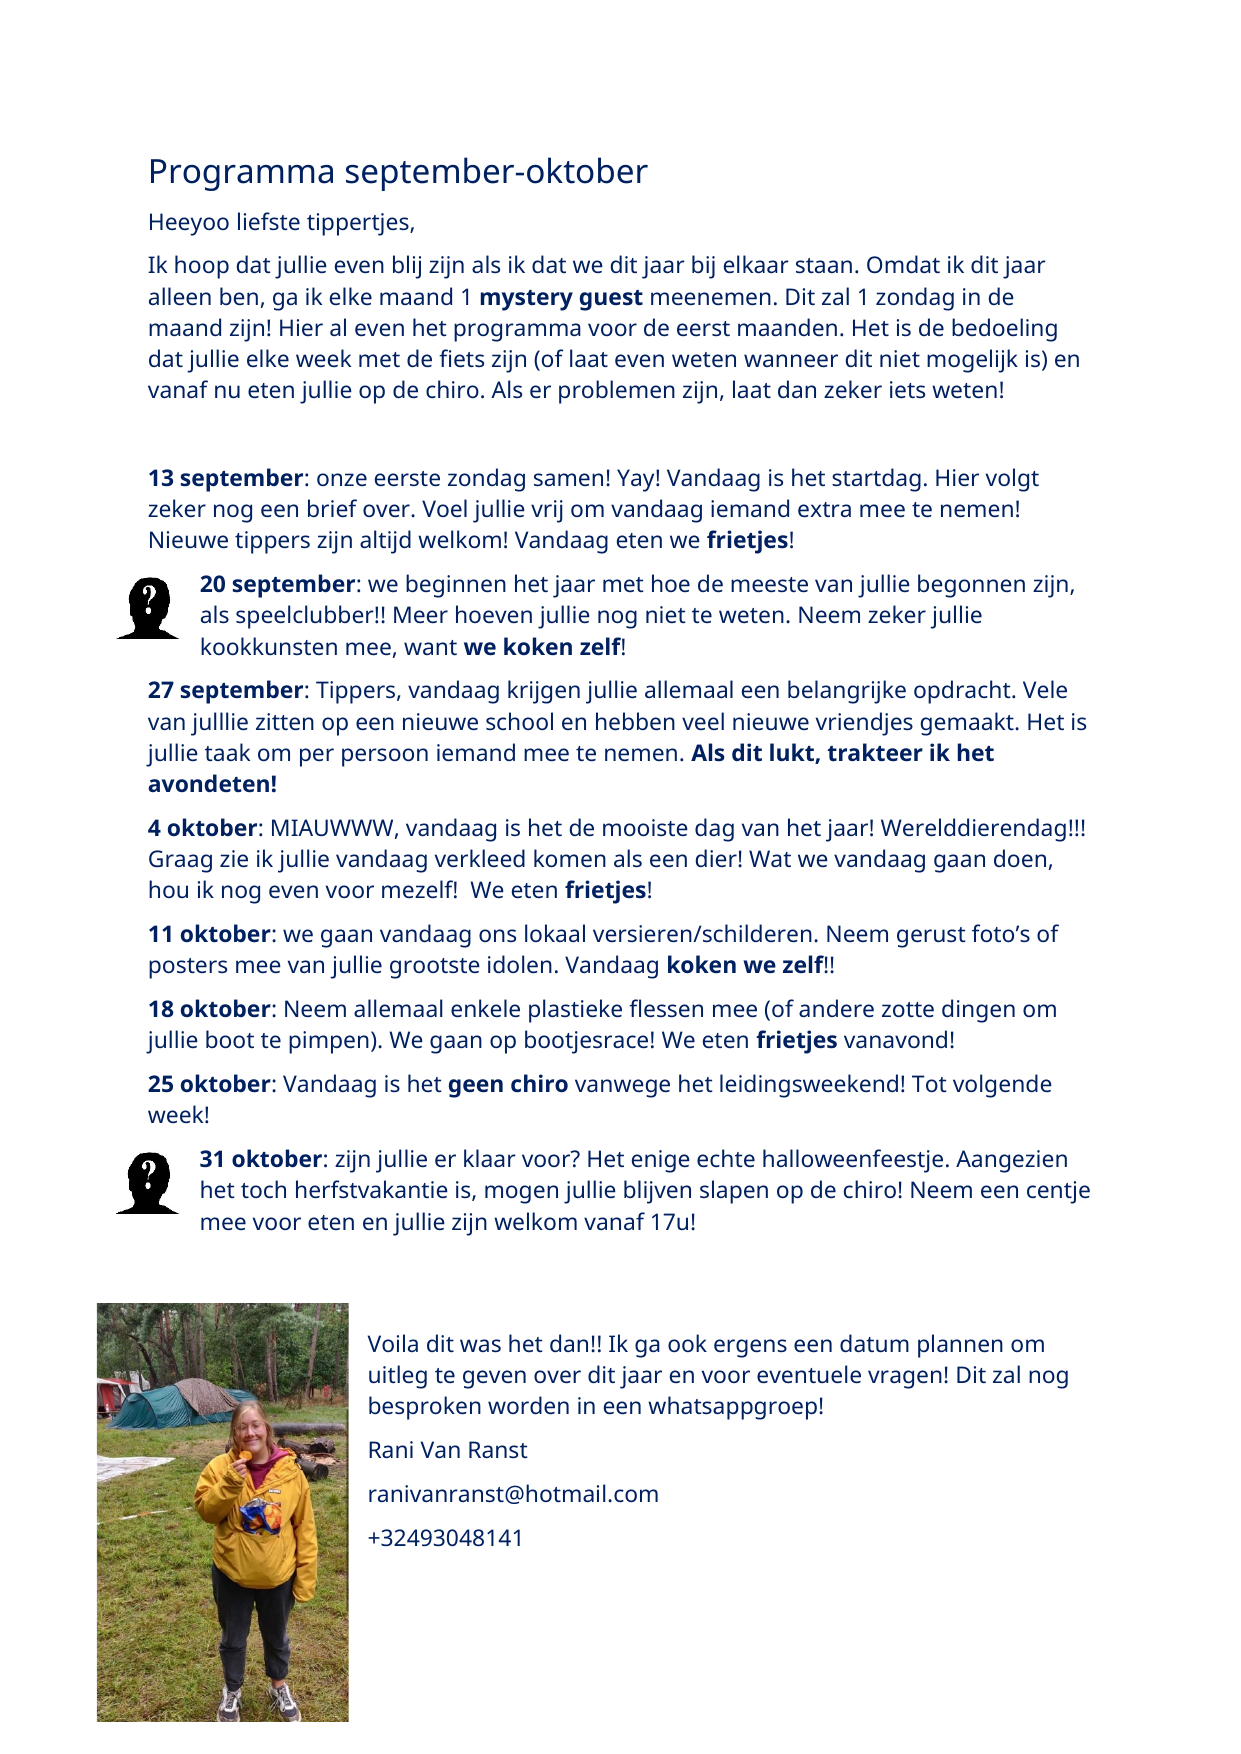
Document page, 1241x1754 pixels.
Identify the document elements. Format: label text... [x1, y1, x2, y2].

text ranivanranst@hotmail.com [349, 1478, 1093, 1509]
picture [114, 1149, 180, 1212]
text Programma september-oktober [148, 148, 1093, 193]
text Voila dit was het dan!! Ik ga ook ergens een datum plannen om uitleg te geven over dit jaar en voor eventuele vragen! Dit zal nog besproken worden in een whatsappgroep! [349, 1328, 1093, 1421]
text 27 september: Tippers, vandaag krijgen jullie allemaal een belangrijke opdracht. Vele van julllie zitten op een nieuwe school en hebben veel nieuwe vriendjes gemaakt. Het is jullie taak om per persoon iemand mee te nemen. Als dit lukt, trakteer ik het avondeten! [148, 674, 1093, 799]
text Heeyoo liefste tippertjes, [148, 206, 1093, 237]
text +32493048141 [349, 1521, 1093, 1553]
text 20 september: we beginnen het jaar met hoe de meeste van jullie begonnen zijn, als speelclubber!! Meer hoeven jullie nog niet te weten. Neem zeker jullie kookkunsten mee, want we koken zelf! [148, 568, 1093, 662]
text 18 oktober: Neem allemaal enkele plastieke flessen mee (of andere zotte dingen om jullie boot te pimpen). We gaan op bootjesrace! We eten frietjes vanavond! [148, 993, 1093, 1056]
text 31 oktober: zijn jullie er klaar voor? Het enige echte halloweenfeestje. Aangezien het toch herfstvakantie is, mogen jullie blijven slapen op de chiro! Neem een centje mee voor eten en jullie zijn welkom vanaf 17u! [148, 1143, 1093, 1237]
text 13 september: onze eerste zondag samen! Yay! Vandaag is het startdag. Hier volgt zeker nog een brief over. Voel jullie vrij om vandaag iemand extra mee te nemen! Nieuwe tippers zijn altijd welkom! Vandaag eten we frietjes! [148, 462, 1093, 556]
text 25 oktober: Vandaag is het geen chiro vanwege het leidingsweekend! Tot volgende week! [148, 1068, 1093, 1131]
text Ik hoop dat jullie even blij zijn als ik dat we dit jaar bij elkaar staan. Omdat ik dit jaar alleen ben, ga ik elke maand 1 mystery guest meenemen. Dit zal 1 zondag in de maand zijn! Hier al even het programma voor de eerst maanden. Het is de bedoeling dat jullie elke week met de fiets zijn (of laat even weten wanneer dit niet mogelijk is) en vanaf nu eten jullie op de chiro. Als er problemen zijn, laat dan zeker iets weten! [148, 249, 1093, 406]
text 11 oktober: we gaan vandaag ons lokaal versieren/schilderen. Neem gerust foto’s of posters mee van jullie grootste idolen. Vandaag koken we zelf!! [148, 918, 1093, 981]
text 4 oktober: MIAUWWW, vandaag is het de mooiste dag van het jaar! Werelddierendag!!! Graag zie ik jullie vandaag verkleed komen als een dier! Wat we vandaag gaan doen, hou ik nog even voor mezelf! We eten frietjes! [148, 812, 1093, 906]
text Rani Van Ranst [349, 1434, 1093, 1465]
picture [115, 574, 181, 637]
picture [95, 1303, 349, 1719]
